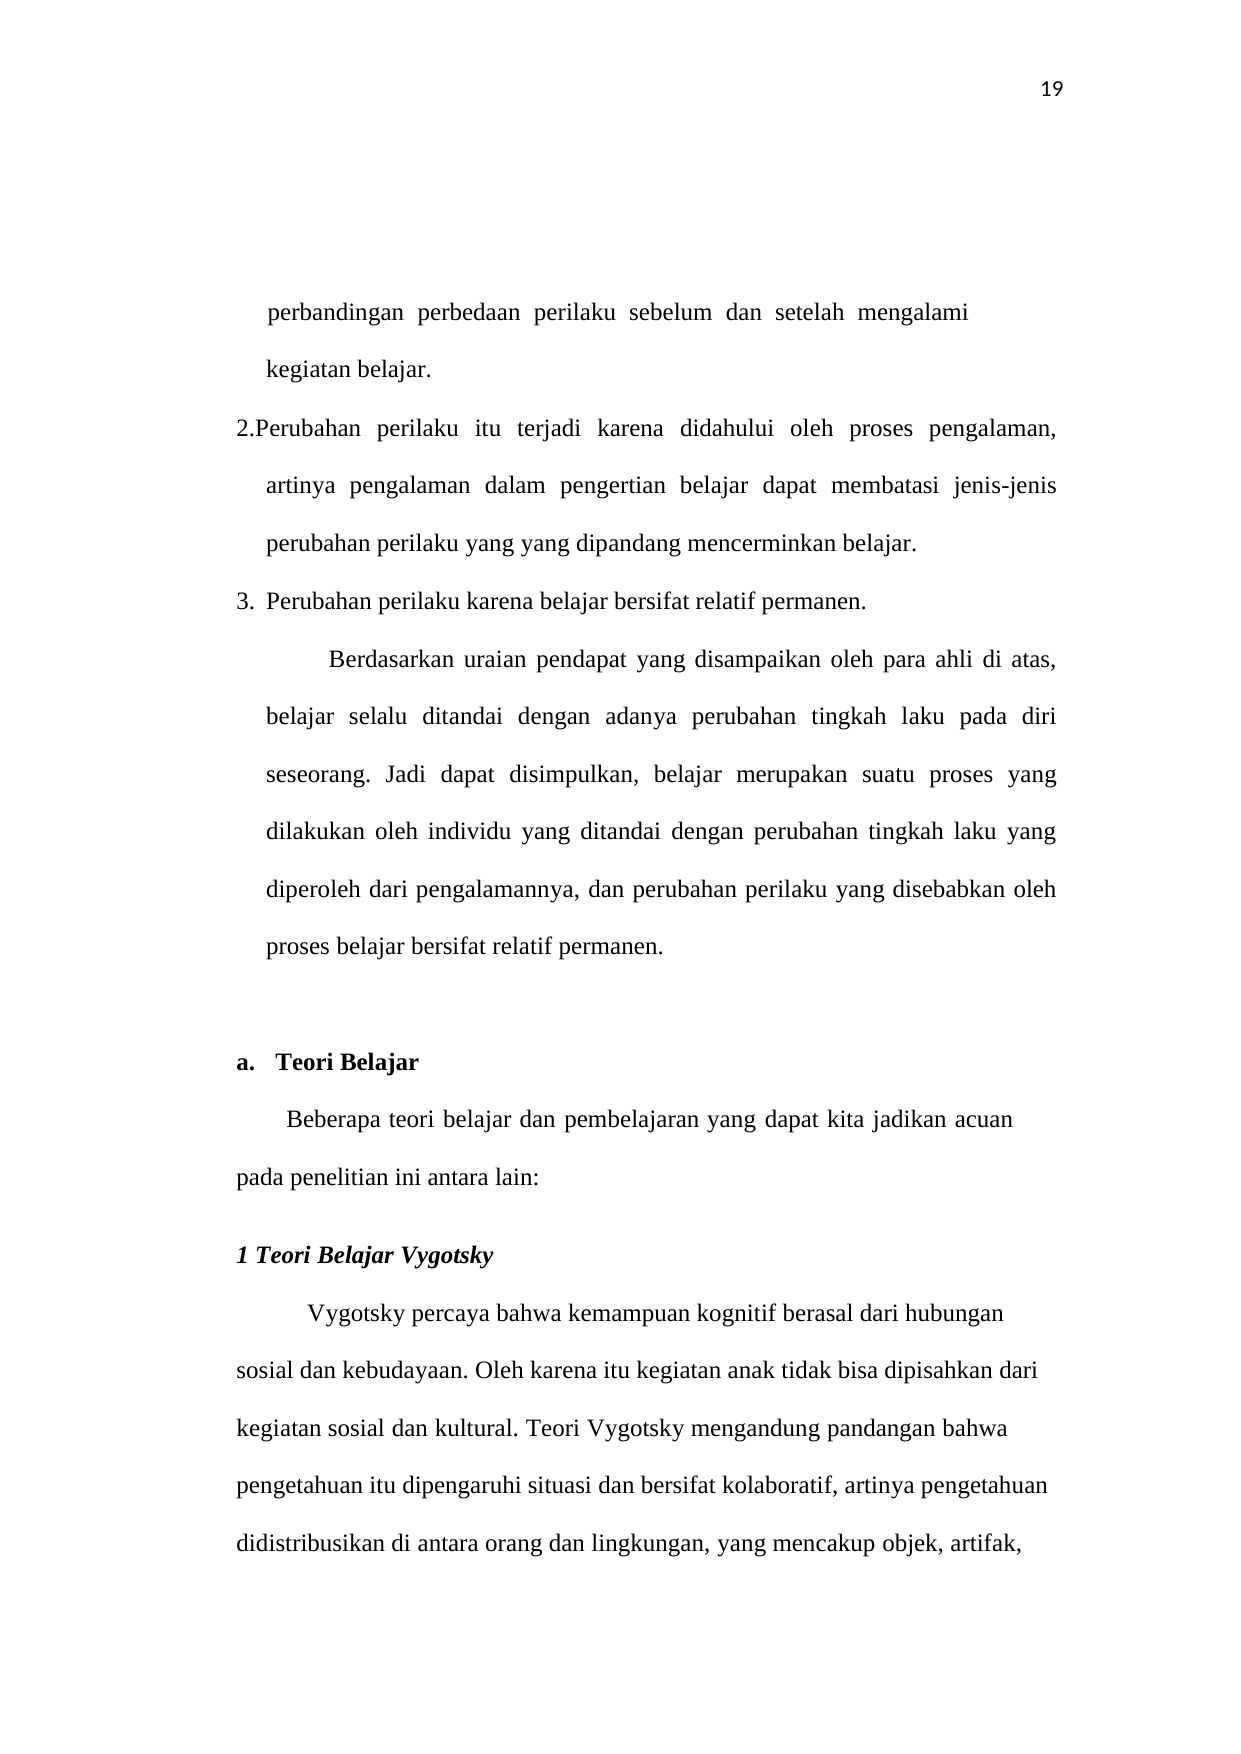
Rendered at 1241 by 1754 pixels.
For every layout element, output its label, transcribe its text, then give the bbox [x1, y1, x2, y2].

text a. Teori Belajar [177, 1047, 1063, 1076]
text Berdasarkan uraian pendapat yang disampaikan oleh para ahli di atas, belajar selalu ditandai dengan adanya perubahan tingkah laku pada diri seseorang. Jadi dapat disimpulkan, belajar merupakan suatu proses yang dilakukan oleh individu yang ditandai dengan perubahan tingkah laku yang diperoleh dari pengalamannya, dan perubahan perilaku yang disebabkan oleh proses belajar bersifat relatif permanen. [266, 644, 1057, 960]
text 1 Teori Belajar Vygotsky [236, 1240, 1065, 1269]
text perbandingan perbedaan perilaku sebelum dan setelah mengalami kegiatan belajar. [236, 297, 1056, 383]
text Beberapa teori belajar dan pembelajaran yang dapat kita jadikan acuan pada penelitian ini antara lain: [236, 1104, 1063, 1191]
text 3. Perubahan perilaku karena belajar bersifat relatif permanen. [236, 586, 1065, 615]
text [236, 1298, 1065, 1557]
text 2.Perubahan perilaku itu terjadi karena didahului oleh proses pengalaman, artinya pengalaman dalam pengertian belajar dapat membatasi jenis-jenis perubahan perilaku yang yang dipandang mencerminkan belajar. [236, 413, 1057, 557]
